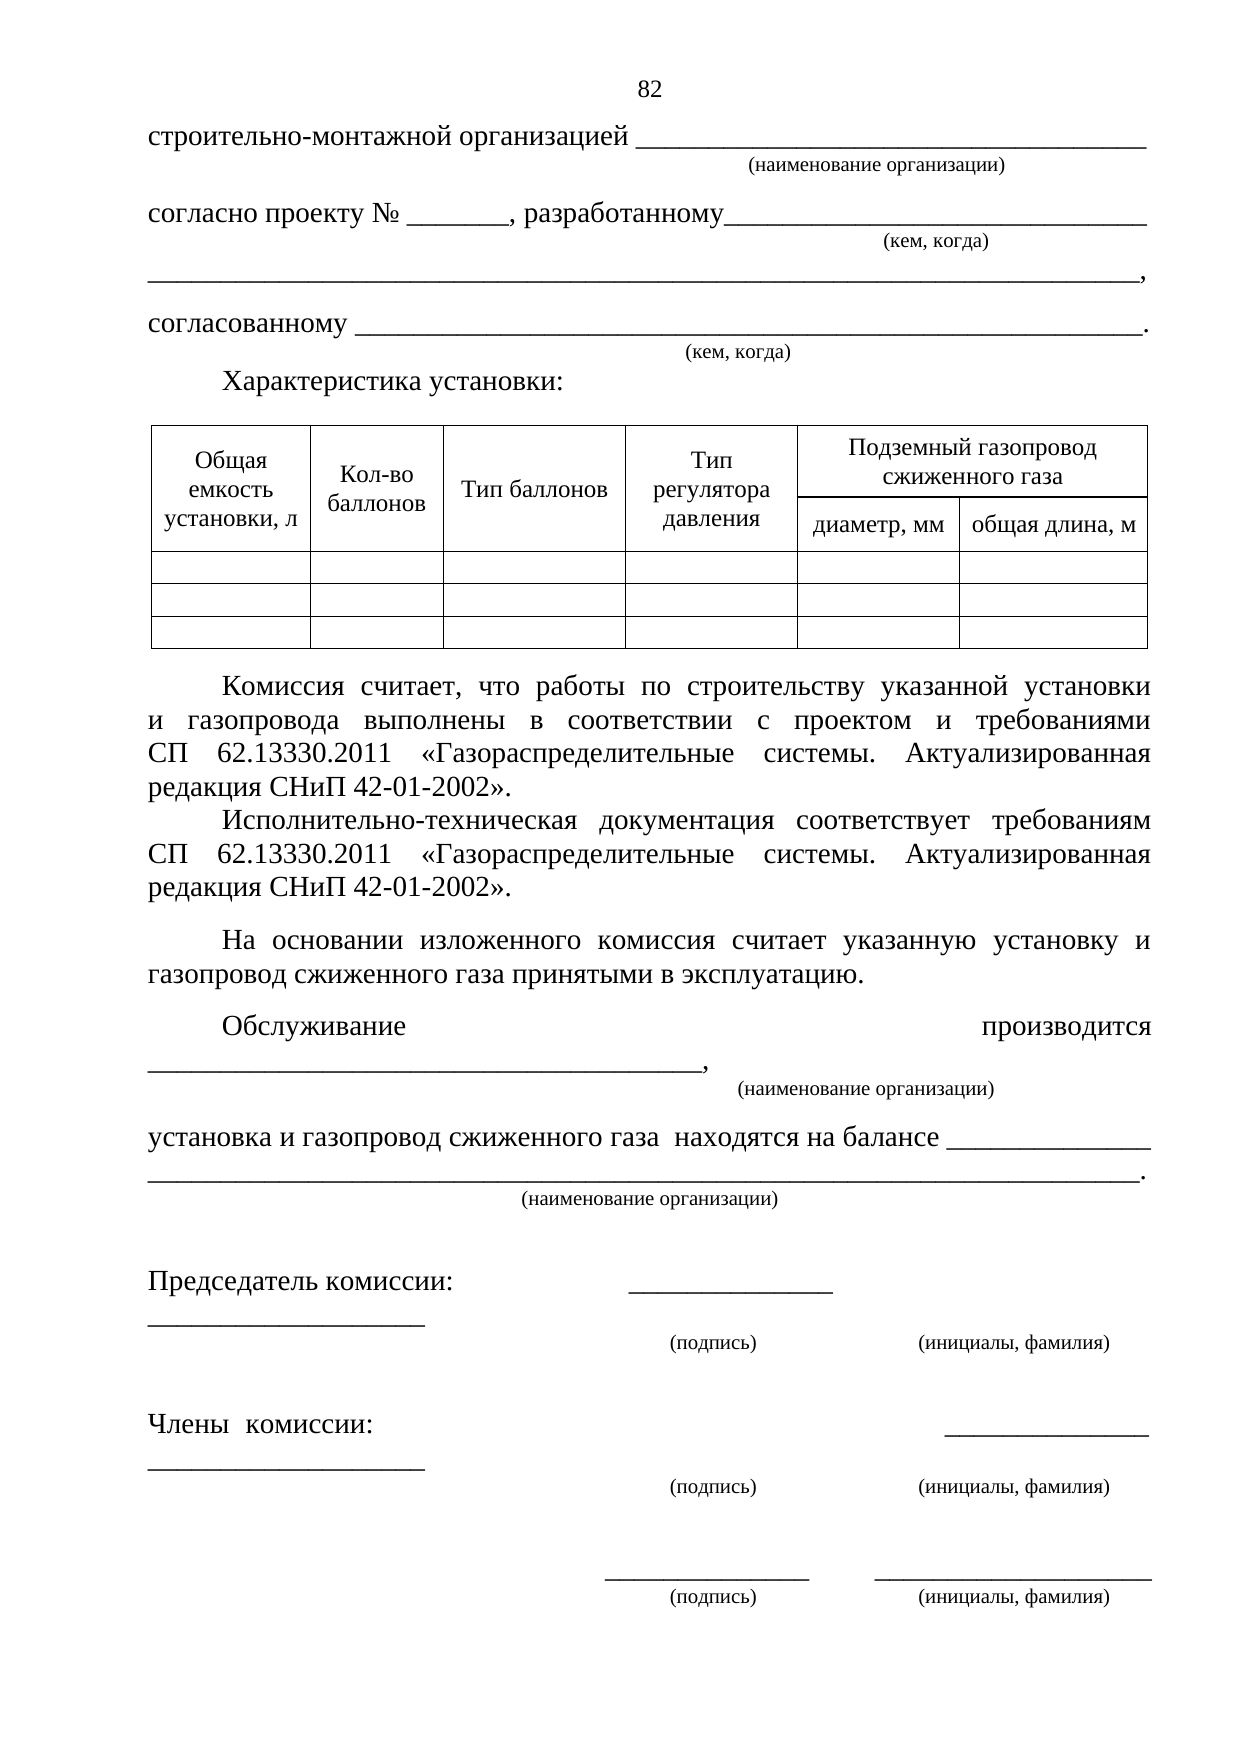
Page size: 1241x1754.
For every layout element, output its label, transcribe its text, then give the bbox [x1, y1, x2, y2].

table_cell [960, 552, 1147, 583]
text Обслуживание производится ______________________________________, [148, 1008, 1152, 1076]
text (подпись) (инициалы, фамилия) [148, 1474, 1152, 1498]
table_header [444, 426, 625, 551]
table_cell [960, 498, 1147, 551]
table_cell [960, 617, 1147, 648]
text (подпись) (инициалы, фамилия) [148, 1330, 1152, 1354]
text Комиссия считает, что работы по строительству указанной установки и газопровода выполнены в соответствии с проектом и требованиями СП 62.13330.2011 «Газораспределительные системы. Актуализированная редакция СНиП 42-01-2002». [148, 668, 1152, 802]
text строительно-монтажной организацией ___________________________________ [148, 118, 1152, 152]
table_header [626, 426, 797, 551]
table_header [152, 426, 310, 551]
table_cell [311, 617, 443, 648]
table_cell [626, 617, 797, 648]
text (кем, когда) [148, 339, 1152, 363]
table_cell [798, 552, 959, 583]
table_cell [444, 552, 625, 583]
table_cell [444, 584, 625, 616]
text (наименование организации) [148, 152, 1152, 176]
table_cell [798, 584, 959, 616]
text (подпись) (инициалы, фамилия) [148, 1584, 1152, 1608]
text ______________ ___________________ [148, 1551, 1152, 1584]
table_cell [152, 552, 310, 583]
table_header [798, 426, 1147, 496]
text ____________________________________________________________________, [148, 252, 1152, 286]
text установка и газопровод сжиженного газа находятся на балансе ______________ ____________________________________________________________________. [148, 1119, 1152, 1186]
text (наименование организации) [148, 1076, 1152, 1100]
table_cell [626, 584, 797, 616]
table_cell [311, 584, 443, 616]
text Председатель комиссии: ______________ ___________________ [148, 1263, 1152, 1330]
text согласно проекту № _______, разработанному_____________________________ [148, 195, 1152, 228]
text Исполнительно-техническая документация соответствует требованиям СП 62.13330.2011 «Газораспределительные системы. Актуализированная редакция СНиП 42-01-2002». [148, 802, 1152, 903]
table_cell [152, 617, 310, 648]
text согласованному ______________________________________________________. [148, 305, 1152, 339]
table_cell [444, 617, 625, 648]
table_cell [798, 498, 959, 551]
text (наименование организации) [148, 1186, 1152, 1210]
text (кем, когда) [148, 228, 1152, 252]
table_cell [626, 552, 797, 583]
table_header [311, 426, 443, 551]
text Характеристика установки: [148, 363, 1152, 396]
text На основании изложенного комиссия считает указанную установку и газопровод сжиженного газа принятыми в эксплуатацию. [148, 922, 1152, 989]
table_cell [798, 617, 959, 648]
text Члены комиссии: ______________ ___________________ [148, 1407, 1152, 1474]
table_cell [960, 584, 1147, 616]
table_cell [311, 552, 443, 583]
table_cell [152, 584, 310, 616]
